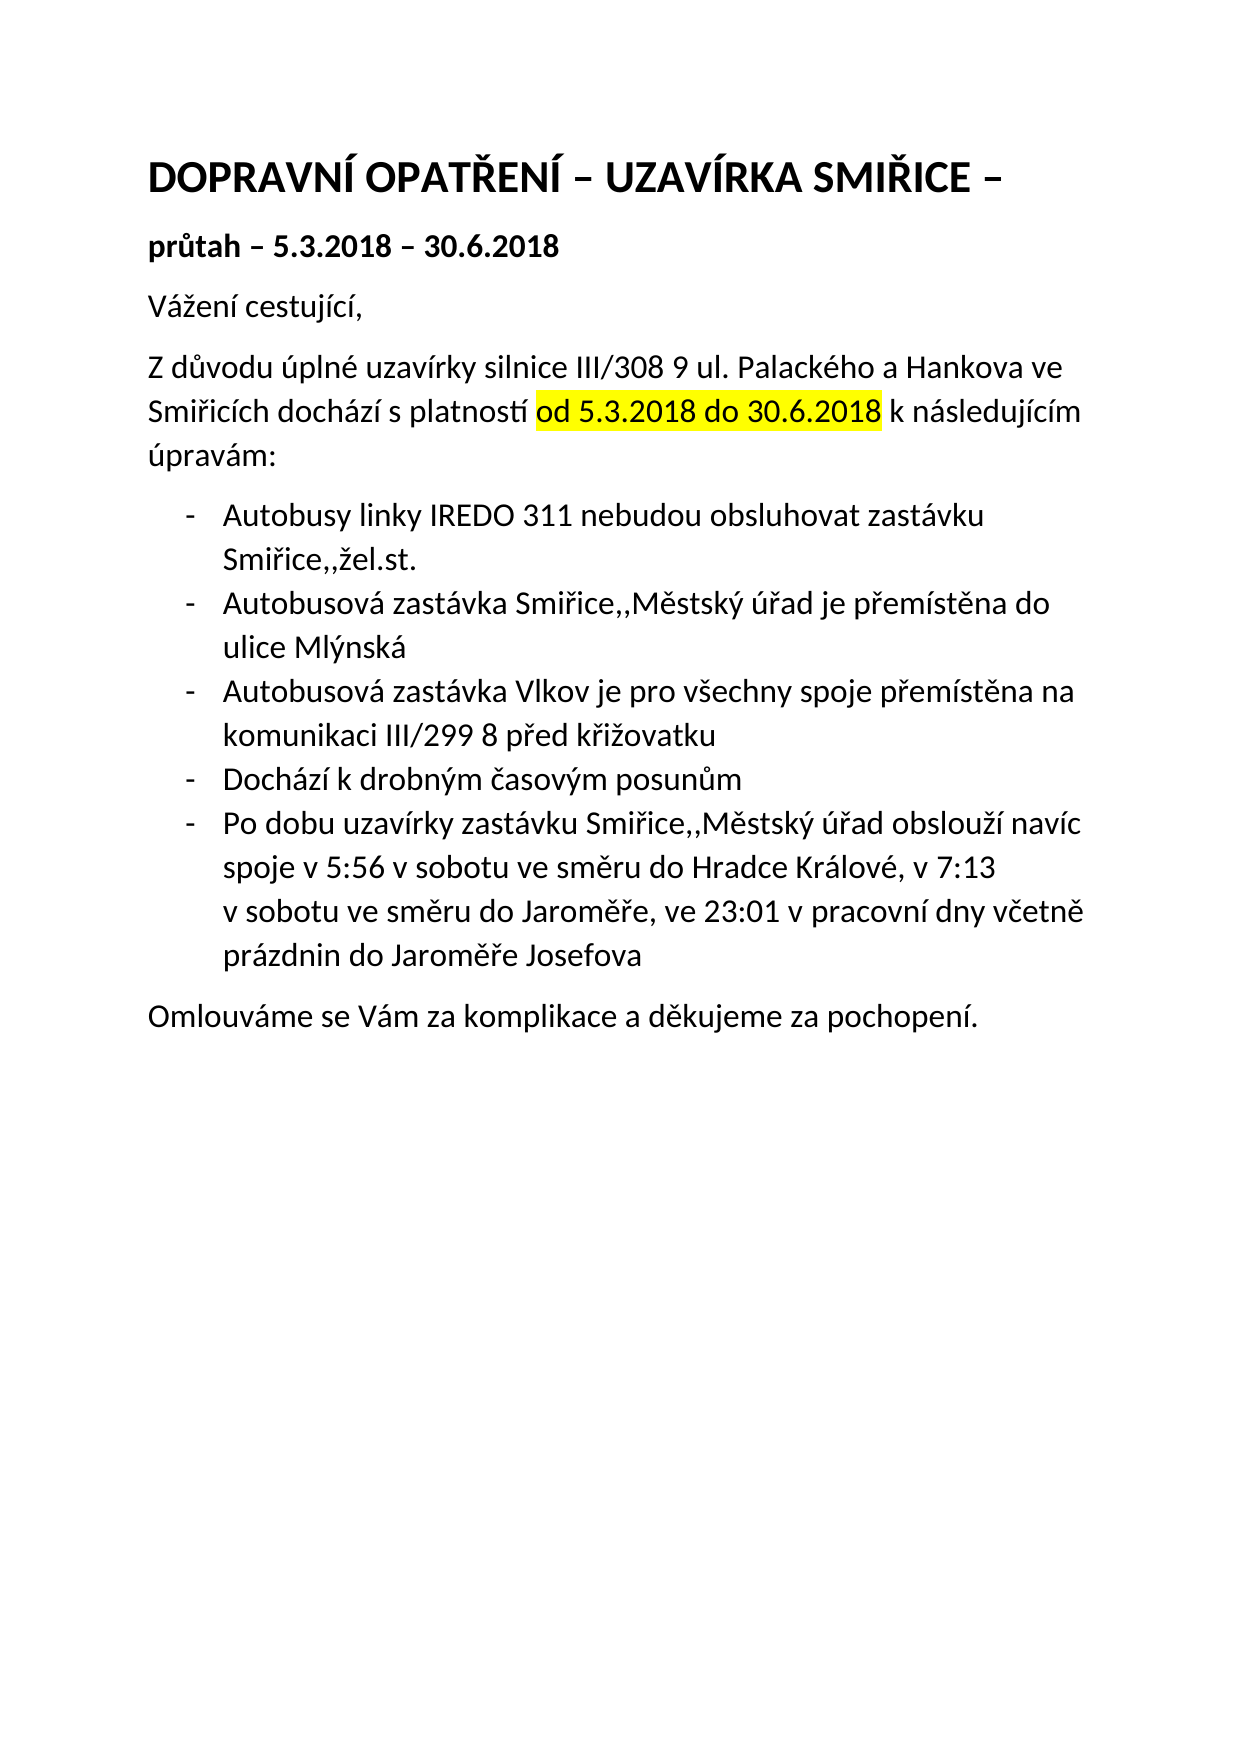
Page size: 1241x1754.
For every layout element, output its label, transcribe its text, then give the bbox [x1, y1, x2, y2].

list Autobusy linky IREDO 311 nebudou obsluhovat zastávku Smiřice,,žel.st. [185, 494, 1093, 579]
text Vážení cestující, [148, 285, 1093, 326]
list Po dobu uzavírky zastávku Smiřice,,Městský úřad obslouží navíc spoje v 5:56 v sobotu ve směru do Hradce Králové, v 7:13 v sobotu ve směru do Jaroměře, ve 23:01 v pracovní dny včetně prázdnin do Jaroměře Josefova [185, 802, 1093, 975]
list Autobusová zastávka Smiřice,,Městský úřad je přemístěna do ulice Mlýnská [185, 582, 1093, 667]
text Omlouváme se Vám za komplikace a děkujeme za pochopení. [148, 994, 1093, 1035]
list Dochází k drobným časovým posunům [185, 758, 1093, 799]
list Autobusová zastávka Vlkov je pro všechny spoje přemístěna na komunikaci III/299 8 před křižovatku [185, 670, 1093, 755]
text Z důvodu úplné uzavírky silnice III/308 9 ul. Palackého a Hankova ve Smiřicích dochází s platností od 5.3.2018 do 30.6.2018 k následujícím úpravám: [148, 346, 1093, 474]
text průtah – 5.3.2018 – 30.6.2018 [148, 224, 1093, 265]
text DOPRAVNÍ OPATŘENÍ – UZAVÍRKA SMIŘICE – [148, 148, 1093, 203]
